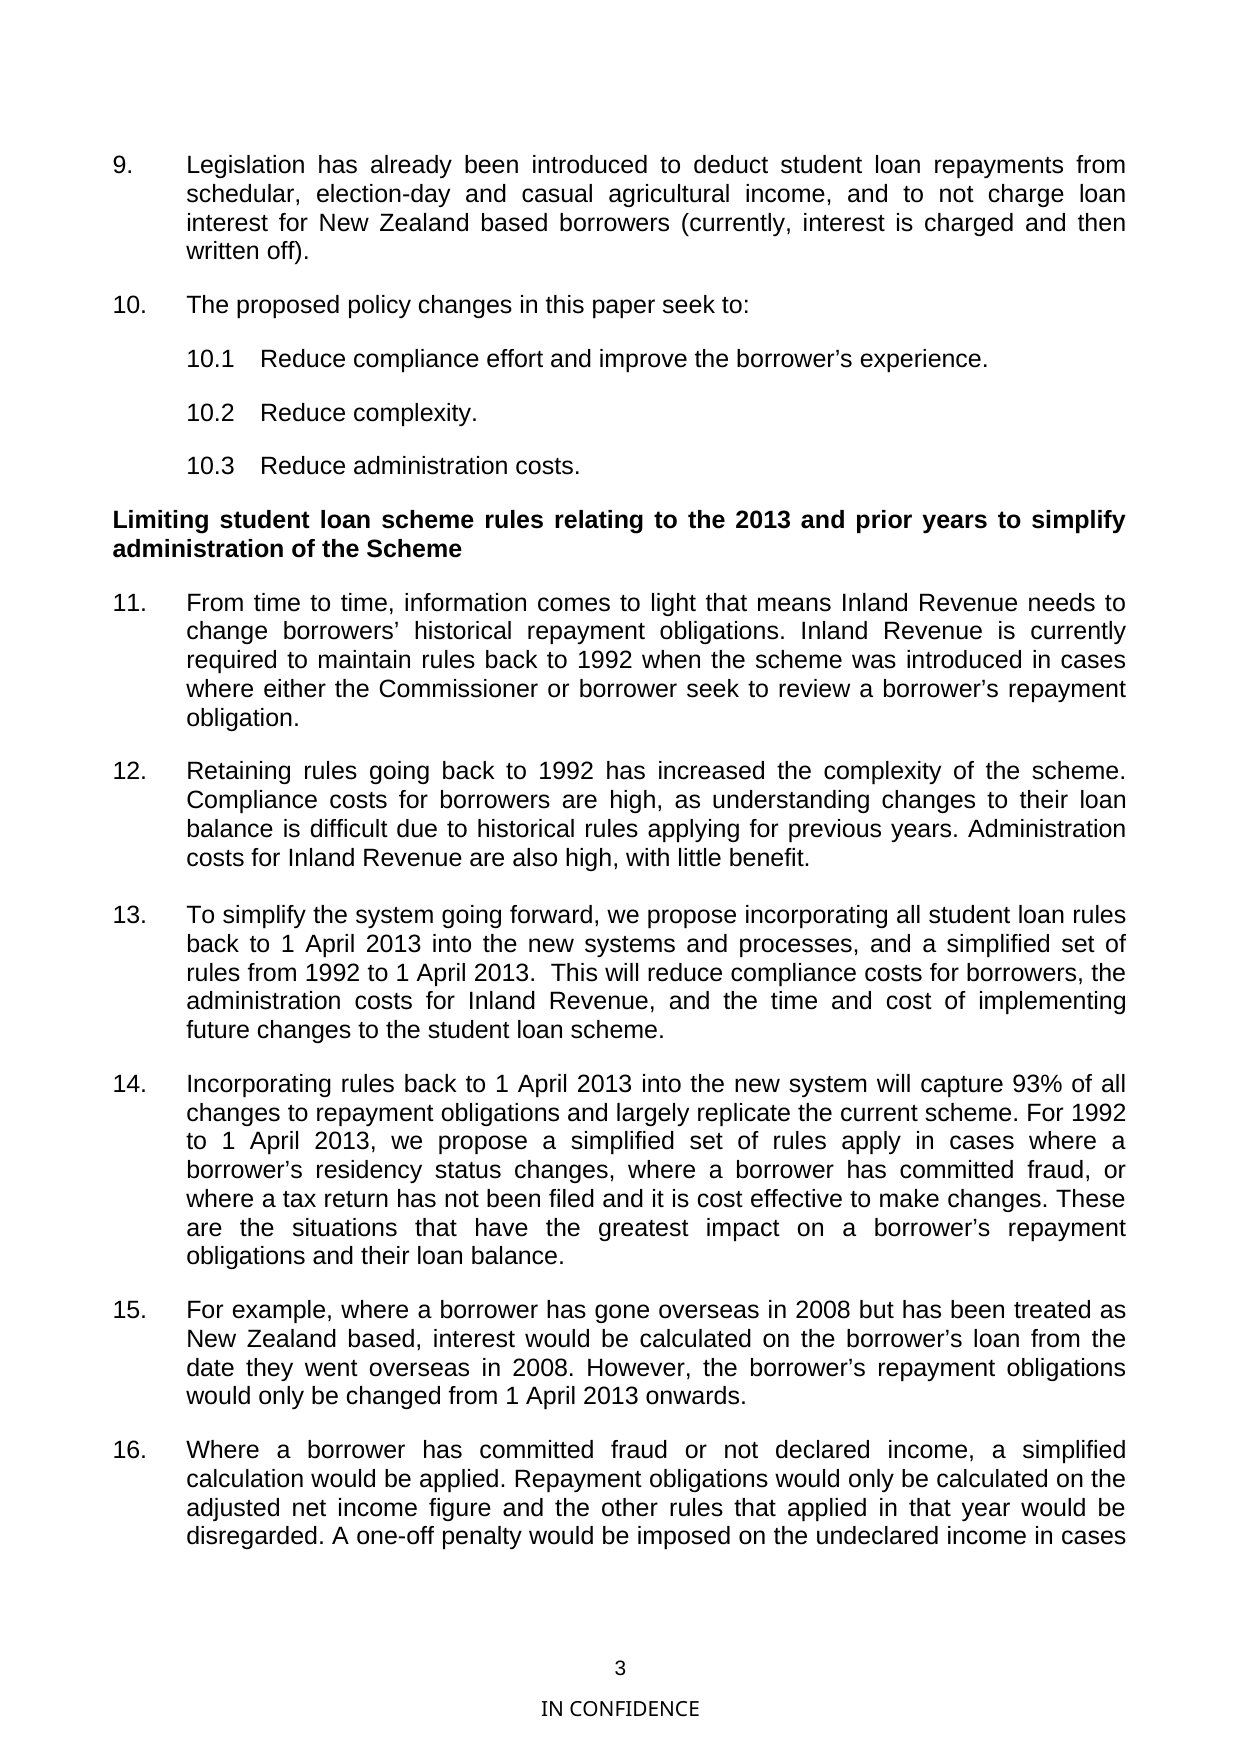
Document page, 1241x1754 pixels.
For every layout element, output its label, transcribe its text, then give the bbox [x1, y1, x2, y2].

text The proposed policy changes in this paper seek to: [112, 290, 1128, 319]
list Reduce administration costs. [186, 451, 1128, 480]
text Legislation has already been introduced to deduct student loan repayments from schedular, election-day and casual agricultural income, and to not charge loan interest for New Zealand based borrowers (currently, interest is charged and then written off). [112, 150, 1128, 265]
text Incorporating rules back to 1 April 2013 into the new system will capture 93% of all changes to repayment obligations and largely replicate the current scheme. For 1992 to 1 April 2013, we propose a simplified set of rules apply in cases where a borrower’s residency status changes, where a borrower has committed fraud, or where a tax return has not been filed and it is cost effective to make changes. These are the situations that have the greatest impact on a borrower’s repayment obligations and their loan balance. [112, 1069, 1128, 1270]
list Reduce complexity. [186, 397, 1128, 426]
list Retaining rules going back to 1992 has increased the complexity of the scheme. Compliance costs for borrowers are high, as understanding changes to their loan balance is difficult due to historical rules applying for previous years. Administration costs for Inland Revenue are also high, with little benefit. [112, 756, 1128, 871]
text For example, where a borrower has gone overseas in 2008 but has been treated as New Zealand based, interest would be calculated on the borrower’s loan from the date they went overseas in 2008. However, the borrower’s repayment obligations would only be changed from 1 April 2013 onwards. [112, 1295, 1128, 1410]
text To simplify the system going forward, we propose incorporating all student loan rules back to 1 April 2013 into the new systems and processes, and a simplified set of rules from 1992 to 1 April 2013. This will reduce compliance costs for borrowers, the administration costs for Inland Revenue, and the time and cost of implementing future changes to the student loan scheme. [112, 900, 1128, 1044]
subtitle Limiting student loan scheme rules relating to the 2013 and prior years to simplify administration of the Scheme [112, 505, 1128, 562]
list Reduce compliance effort and improve the borrower’s experience. [186, 344, 1128, 372]
text From time to time, information comes to light that means Inland Revenue needs to change borrowers’ historical repayment obligations. Inland Revenue is currently required to maintain rules back to 1992 when the scheme was introduced in cases where either the Commissioner or borrower seek to review a borrower’s repayment obligation. [112, 587, 1128, 731]
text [112, 1435, 1128, 1550]
